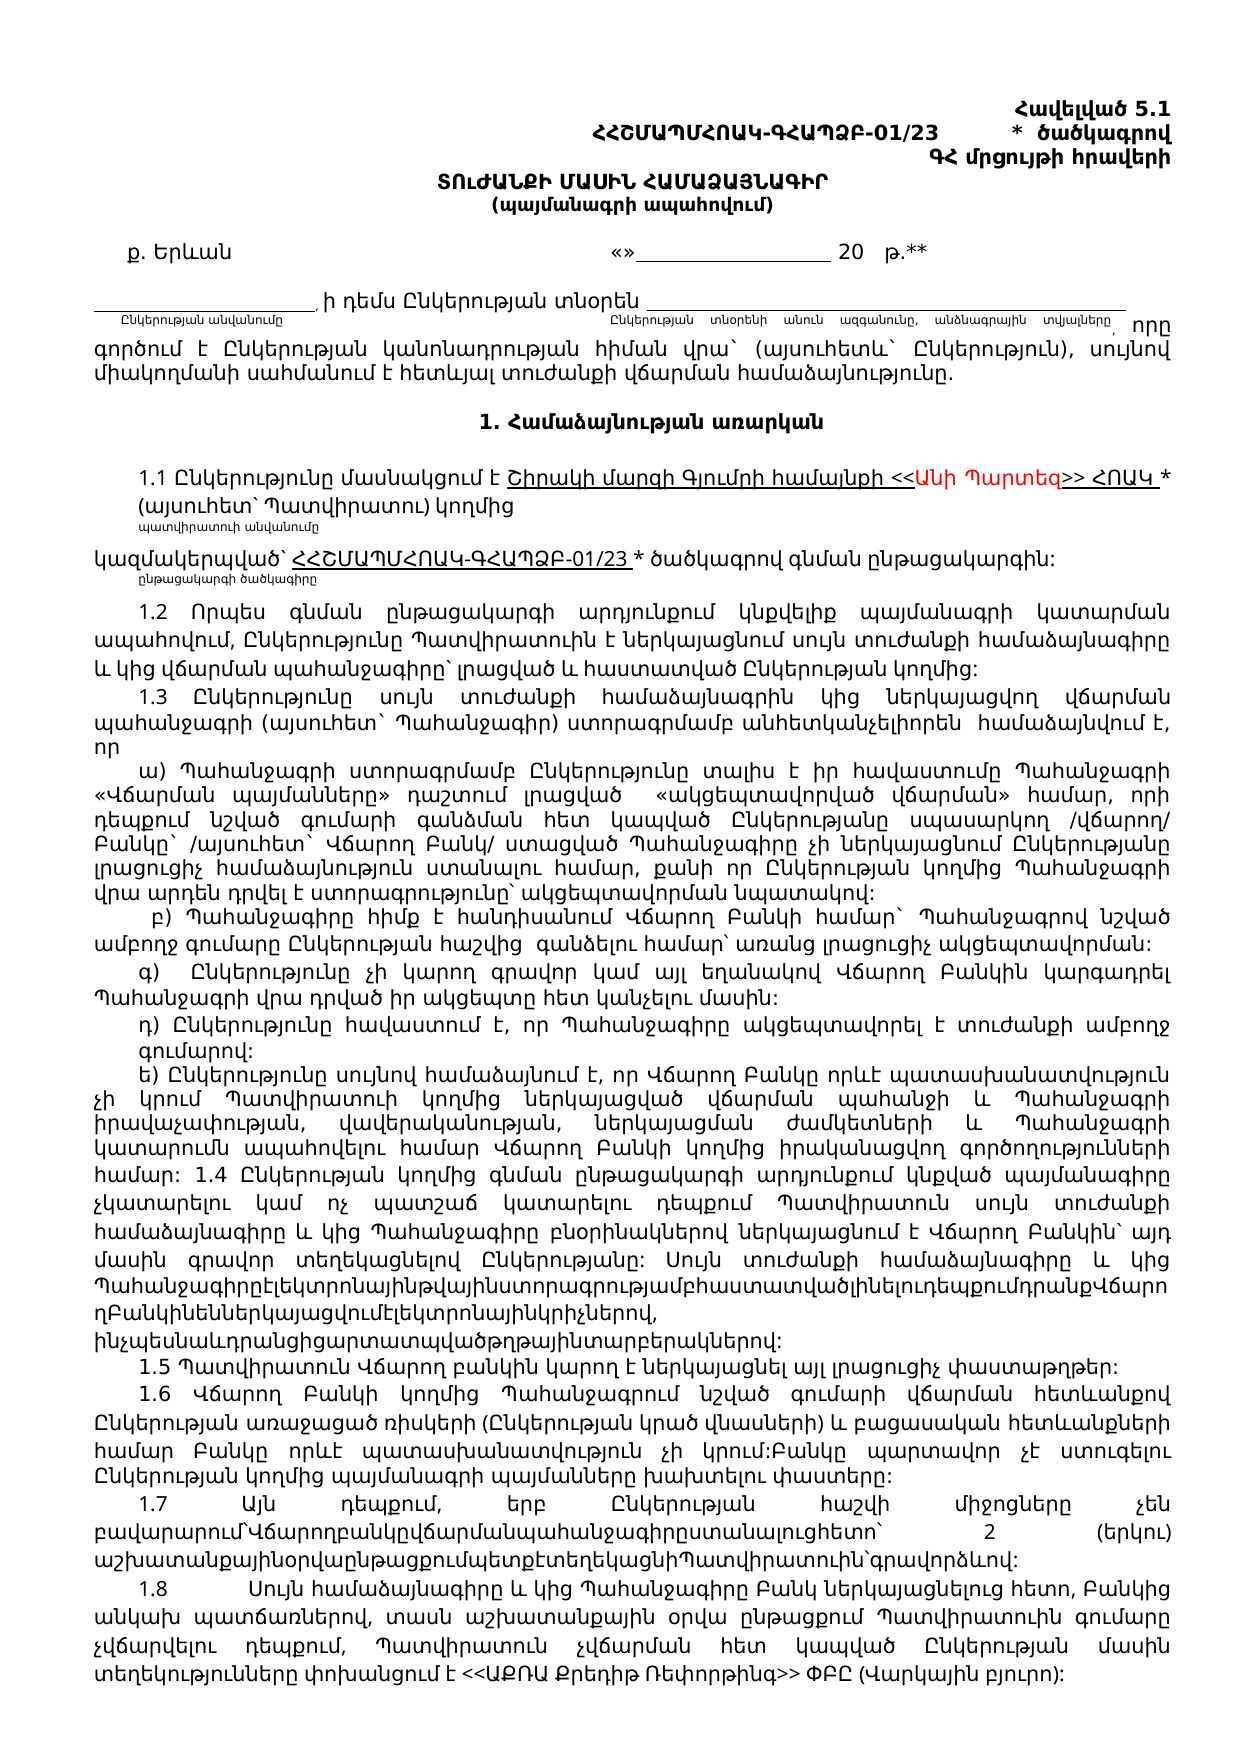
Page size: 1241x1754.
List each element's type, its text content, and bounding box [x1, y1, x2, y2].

text 1.1 Ընկերությունը մասնակցում է Շիրակի մարզի Գյումրի համայնքի <<Անի Պարտեզ>> ՀՈԱԿ * (այսուհետ` Պատվիրատու) կողմից [138, 463, 1171, 520]
text 1.3 Ընկերությունը սույն տուժանքի համաձայնագրին կից ներկայացվող վճարման պահանջագրի (այսուհետ` Պահանջագիր) ստորագրմամբ անհետկանչելիորեն համաձայնվում է, որ [94, 682, 1171, 759]
text դ) Ընկերությունը հավաստում է, որ Պահանջագիրը ակցեպտավորել է տուժանքի ամբողջ գումարով: [138, 1010, 1171, 1063]
text ե) Ընկերությունը սույնով համաձայնում է, որ Վճարող Բանկը որևէ պատասխանատվություն չի կրում Պատվիրատուի կողմից ներկայացված վճարման պահանջի և Պահանջագրի իրավաչափության, վավերականության, ներկայացման ժամկետների և Պահանջագրի կատարումն ապահովելու համար Վճարող Բանկի կողմից իրականացվող գործողությունների համար: 1.4 Ընկերության կողմից գնման ընթացակարգի արդյունքում կնքված պայմանագիրը չկատարելու կամ ոչ պատշաճ կատարելու դեպքում Պատվիրատուն սույն տուժանքի համաձայնագիրը և կից Պահանջագիրը բնօրինակներով ներկայացնում է Վճարող Բանկին` այդ մասին գրավոր տեղեկացնելով Ընկերությանը: Սույն տուժանքի համաձայնագիրը և կից ՊահանջագիրըէլեկտրոնայինթվայինստորագրությամբհաստատվածլինելուդեպքումդրանքՎճարողԲանկինեններկայացվումէլեկտրոնայինկրիչներով, ինչպեսնաևդրանցիցարտատպվածթղթայինտարբերակներով: [94, 1063, 1171, 1355]
text 1.2 Որպես գնման ընթացակարգի արդյունքում կնքվելիք պայմանագրի կատարման ապահովում, Ընկերությունը Պատվիրատուին է ներկայացնում սույն տուժանքի համաձայնագիրը և կից վճարման պահանջագիրը` լրացված և հաստատված Ընկերության կողմից: [94, 597, 1171, 682]
text գ) Ընկերությունը չի կարող գրավոր կամ այլ եղանակով Վճարող Բանկին կարգադրել Պահանջագրի վրա դրված իր ակցեպտը հետ կանչելու մասին: [94, 957, 1171, 1010]
text ԳՀ մրցույթի հրավերի [94, 145, 1171, 170]
text 1.6 Վճարող Բանկի կողմից Պահանջագրում նշված գումարի վճարման հետևանքով Ընկերության առաջացած ռիսկերի (Ընկերության կրած վնասների) և բացասական հետևանքների համար Բանկը որևէ պատասխանատվություն չի կրում:Բանկը պարտավոր չէ ստուգելու Ընկերության կողմից պայմանագրի պայմանները խախտելու փաստերը: [94, 1379, 1171, 1489]
text , ի դեմս Ընկերության տնօրեն [94, 289, 1171, 313]
text ընթացակարգի ծածկագիրը [138, 573, 1171, 597]
text (պայմանագրի ապահովում) [94, 194, 1171, 216]
text ՀՀՇՄԱՊՄՀՈԱԿ-ԳՀԱՊՁԲ-01/23 * ծածկագրով [94, 121, 1171, 145]
text կազմակերպված` ՀՀՇՄԱՊՄՀՈԱԿ-ԳՀԱՊՁԲ-01/23 * ծածկագրով գնման ընթացակարգին: [94, 544, 1171, 573]
text Ընկերության անվանումը Ընկերության տնօրենի անուն ազգանունը, անձնագրային տվյալները, որը գործում է Ընկերության կանոնադրության հիման վրա` (այսուհետև` Ընկերություն), սույնով միակողմանի սահմանում է հետևյալ տուժանքի վճարման համաձայնությունը. [94, 313, 1171, 386]
text ՏՈւԺԱՆՔԻ ՄԱՍԻՆ ՀԱՄԱՁԱՅՆԱԳԻՐ [94, 170, 1171, 194]
text ա) Պահանջագրի ստորագրմամբ Ընկերությունը տալիս է իր հավաստումը Պահանջագրի «Վճարման պայմանները» դաշտում լրացված «ակցեպտավորված վճարման» համար, որի դեպքում նշված գումարի գանձման հետ կապված Ընկերությանը սպասարկող /վճարող/ Բանկը` /այսուհետ` Վճարող Բանկ/ ստացված Պահանջագիրը չի ներկայացնում Ընկերությանը լրացուցիչ համաձայնություն ստանալու համար, քանի որ Ընկերության կողմից Պահանջագրի վրա արդեն դրվել է ստորագրությունը՝ ակցեպտավորման նպատակով: [94, 759, 1171, 905]
text 1. Համաձայնության առարկան [131, 410, 1171, 434]
text պատվիրատուի անվանումը [138, 520, 1171, 544]
text բ) Պահանջագիրը հիմք է հանդիսանում Վճարող Բանկի համար` Պահանջագրով նշված ամբողջ գումարը Ընկերության հաշվից գանձելու համար՝ առանց լրացուցիչ ակցեպտավորման: [94, 905, 1171, 957]
text 1.5 Պատվիրատուն Վճարող բանկին կարող է ներկայացնել այլ լրացուցիչ փաստաթղթեր: [138, 1355, 1171, 1379]
text Հավելված 5.1 [94, 97, 1171, 121]
list Այն դեպքում, երբ Ընկերության հաշվի միջոցները չեն բավարարում՝Վճարողբանկըվճարմանպահանջագիրըստանալուցհետո՝ 2 (երկու) աշխատանքայինօրվաընթացքումպետքէտեղեկացնիՊատվիրատուին՝գրավորձևով: [94, 1489, 1171, 1574]
text ք. Երևան «» 20 թ.** [94, 240, 1171, 264]
list Սույն համաձայնագիրը և կից Պահանջագիրը Բանկ ներկայացնելուց հետո, Բանկից անկախ պատճառներով, տասն աշխատանքային օրվա ընթացքում Պատվիրատուին գումարը չվճարվելու դեպքում, Պատվիրատուն չվճարման հետ կապված Ընկերության մասին տեղեկությունները փոխանցում է <<ԱՔՌԱ Քրեդիթ Ռեփորթինգ>> ՓԲԸ (Վարկային բյուրո): [94, 1574, 1171, 1688]
